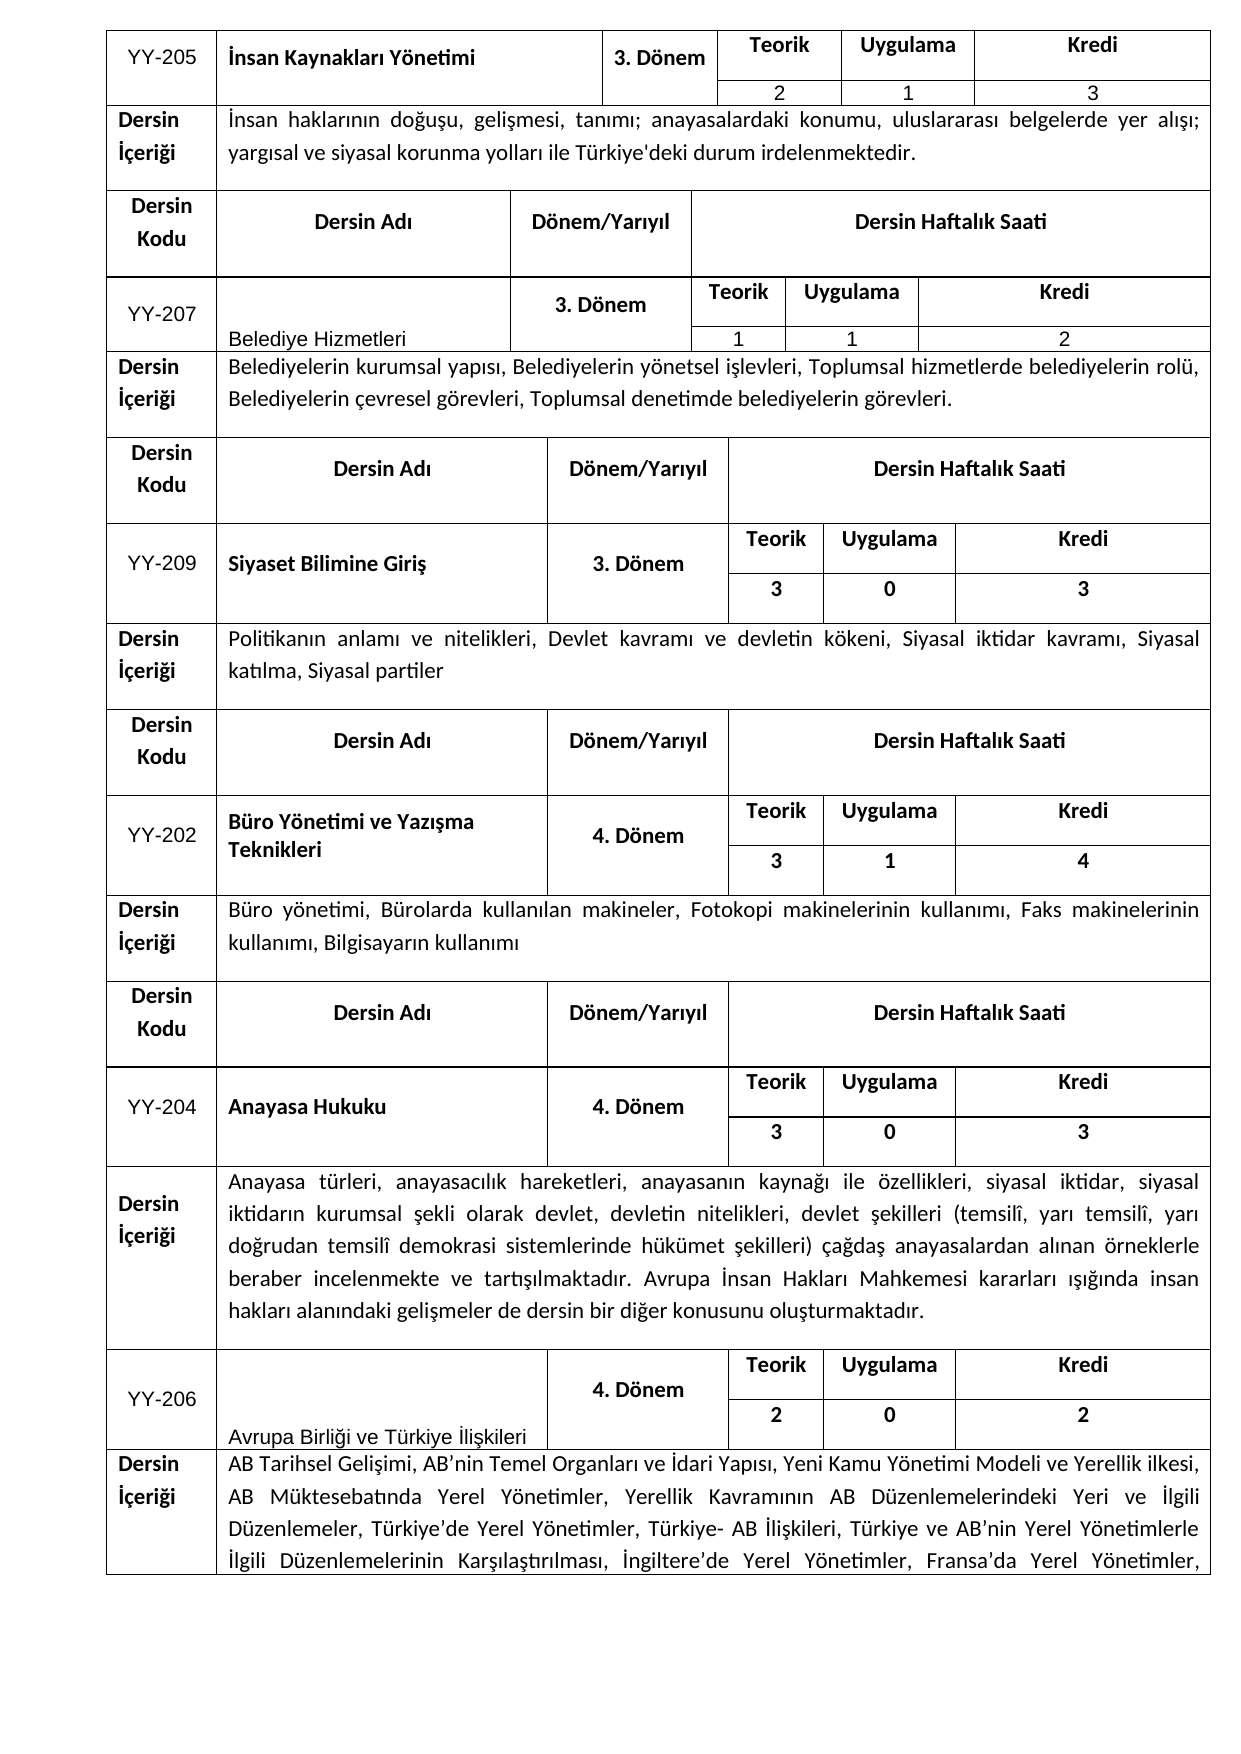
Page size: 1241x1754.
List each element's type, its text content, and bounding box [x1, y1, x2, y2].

table_cell 2 [956, 1400, 1210, 1448]
table_cell Dersin Kodu [107, 982, 216, 1066]
table_cell Dersin Haftalık Saati [729, 710, 1210, 795]
table_cell Dönem/Yarıyıl [548, 438, 728, 523]
table_cell Uygulama [824, 524, 955, 573]
table_cell 4 [956, 846, 1210, 894]
table_cell Belediyelerin kurumsal yapısı, Belediyelerin yönetsel işlevleri, Toplumsal hizmetlerde belediyelerin rolü, Belediyelerin çevresel görevleri, Toplumsal denetimde belediyelerin görevleri. [217, 352, 1210, 437]
table_cell Kredi [919, 278, 1210, 326]
table_cell Uygulama [786, 278, 918, 326]
table_cell Dönem/Yarıyıl [548, 710, 728, 795]
table_cell Politikanın anlamı ve nitelikleri, Devlet kavramı ve devletin kökeni, Siyasal iktidar kavramı, Siyasal katılma, Siyasal partiler [217, 624, 1210, 709]
table_header Kredi [975, 31, 1210, 79]
table_cell Avrupa Birliği ve Türkiye İlişkileri [217, 1350, 547, 1448]
table_cell Dersin Adı [217, 710, 547, 795]
table_cell Teorik [729, 1068, 823, 1116]
table_cell Dersin Haftalık Saati [729, 982, 1210, 1066]
table_cell 3 [729, 1118, 823, 1166]
table_cell Teorik [729, 524, 823, 573]
table_cell 0 [824, 574, 955, 623]
table_cell Uygulama [824, 796, 955, 845]
table_header Uygulama [842, 31, 974, 79]
table_cell 1 [824, 846, 955, 894]
table_cell YY-202 [107, 796, 216, 894]
table_cell İnsan haklarının doğuşu, gelişmesi, tanımı; anayasalardaki konumu, uluslararası belgelerde yer alışı; yargısal ve siyasal korunma yolları ile Türkiye'deki durum irdelenmektedir. [217, 106, 1210, 190]
table_cell Dersin Kodu [107, 191, 216, 276]
table_header Teorik [718, 31, 841, 79]
table_cell Dönem/Yarıyıl [511, 191, 691, 276]
table_cell Kredi [956, 524, 1210, 573]
table_cell Siyaset Bilimine Giriş [217, 524, 547, 623]
table_cell 2 [919, 327, 1210, 351]
table_cell Dersin İçeriği [107, 352, 216, 437]
table_cell YY-206 [107, 1350, 216, 1448]
table_cell Dersin Haftalık Saati [692, 191, 1210, 276]
table_header YY-205 [107, 31, 216, 104]
table_cell YY-209 [107, 524, 216, 623]
table_cell Teorik [692, 278, 785, 326]
table_cell 1 [786, 327, 918, 351]
table_cell 3 [975, 81, 1210, 104]
table_cell 3 [956, 574, 1210, 623]
table_cell Uygulama [824, 1350, 955, 1399]
table_cell Belediye Hizmetleri [217, 278, 510, 351]
table_cell YY-207 [107, 278, 216, 351]
table_cell Anayasa türleri, anayasacılık hareketleri, anayasanın kaynağı ile özellikleri, siyasal iktidar, siyasal iktidarın kurumsal şekli olarak devlet, devletin nitelikleri, devlet şekilleri (temsilî, yarı temsilî, yarı doğrudan temsilî demokrasi sistemlerinde hükümet şekilleri) çağdaş anayasalardan alınan örneklerle beraber incelenmekte ve tartışılmaktadır. Avrupa İnsan Hakları Mahkemesi kararları ışığında insan hakları alanındaki gelişmeler de dersin bir diğer konusunu oluşturmaktadır. [217, 1167, 1210, 1349]
table_cell Dönem/Yarıyıl [548, 982, 728, 1066]
table_cell Teorik [729, 796, 823, 845]
table_cell Dersin İçeriği [107, 896, 216, 981]
table_cell Uygulama [824, 1068, 955, 1116]
table_cell Dersin İçeriği [107, 1167, 216, 1349]
table_cell Kredi [956, 796, 1210, 845]
table_cell 1 [842, 81, 974, 104]
table_cell 2 [718, 81, 841, 104]
table_cell 0 [824, 1118, 955, 1166]
table_cell 2 [729, 1400, 823, 1448]
table_cell Kredi [956, 1068, 1210, 1116]
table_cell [217, 1450, 1210, 1574]
table_cell Teorik [729, 1350, 823, 1399]
table_cell Dersin İçeriği [107, 624, 216, 709]
table_cell 0 [824, 1400, 955, 1448]
table_header 3. Dönem [603, 31, 717, 104]
table_cell 3 [729, 574, 823, 623]
table_cell Büro yönetimi, Bürolarda kullanılan makineler, Fotokopi makinelerinin kullanımı, Faks makinelerinin kullanımı, Bilgisayarın kullanımı [217, 896, 1210, 981]
table_cell Dersin Kodu [107, 438, 216, 523]
table_cell 3. Dönem [548, 524, 728, 623]
table_cell 3 [956, 1118, 1210, 1166]
table_cell Dersin İçeriği [107, 106, 216, 190]
table_cell Dersin İçeriği [107, 1450, 216, 1574]
table_cell Dersin Adı [217, 438, 547, 523]
table_cell Kredi [956, 1350, 1210, 1399]
table_cell 3 [729, 846, 823, 894]
table_cell 4. Dönem [548, 1068, 728, 1166]
table_header İnsan Kaynakları Yönetimi [217, 31, 602, 104]
table_cell Dersin Kodu [107, 710, 216, 795]
table_cell 4. Dönem [548, 1350, 728, 1448]
table_cell Dersin Haftalık Saati [729, 438, 1210, 523]
table_cell Anayasa Hukuku [217, 1068, 547, 1166]
table_cell YY-204 [107, 1068, 216, 1166]
table_cell Dersin Adı [217, 982, 547, 1066]
table_cell 4. Dönem [548, 796, 728, 894]
table_cell 1 [692, 327, 785, 351]
table_cell Dersin Adı [217, 191, 510, 276]
table_cell 3. Dönem [511, 278, 691, 351]
table_cell Büro Yönetimi ve Yazışma Teknikleri [217, 796, 547, 894]
